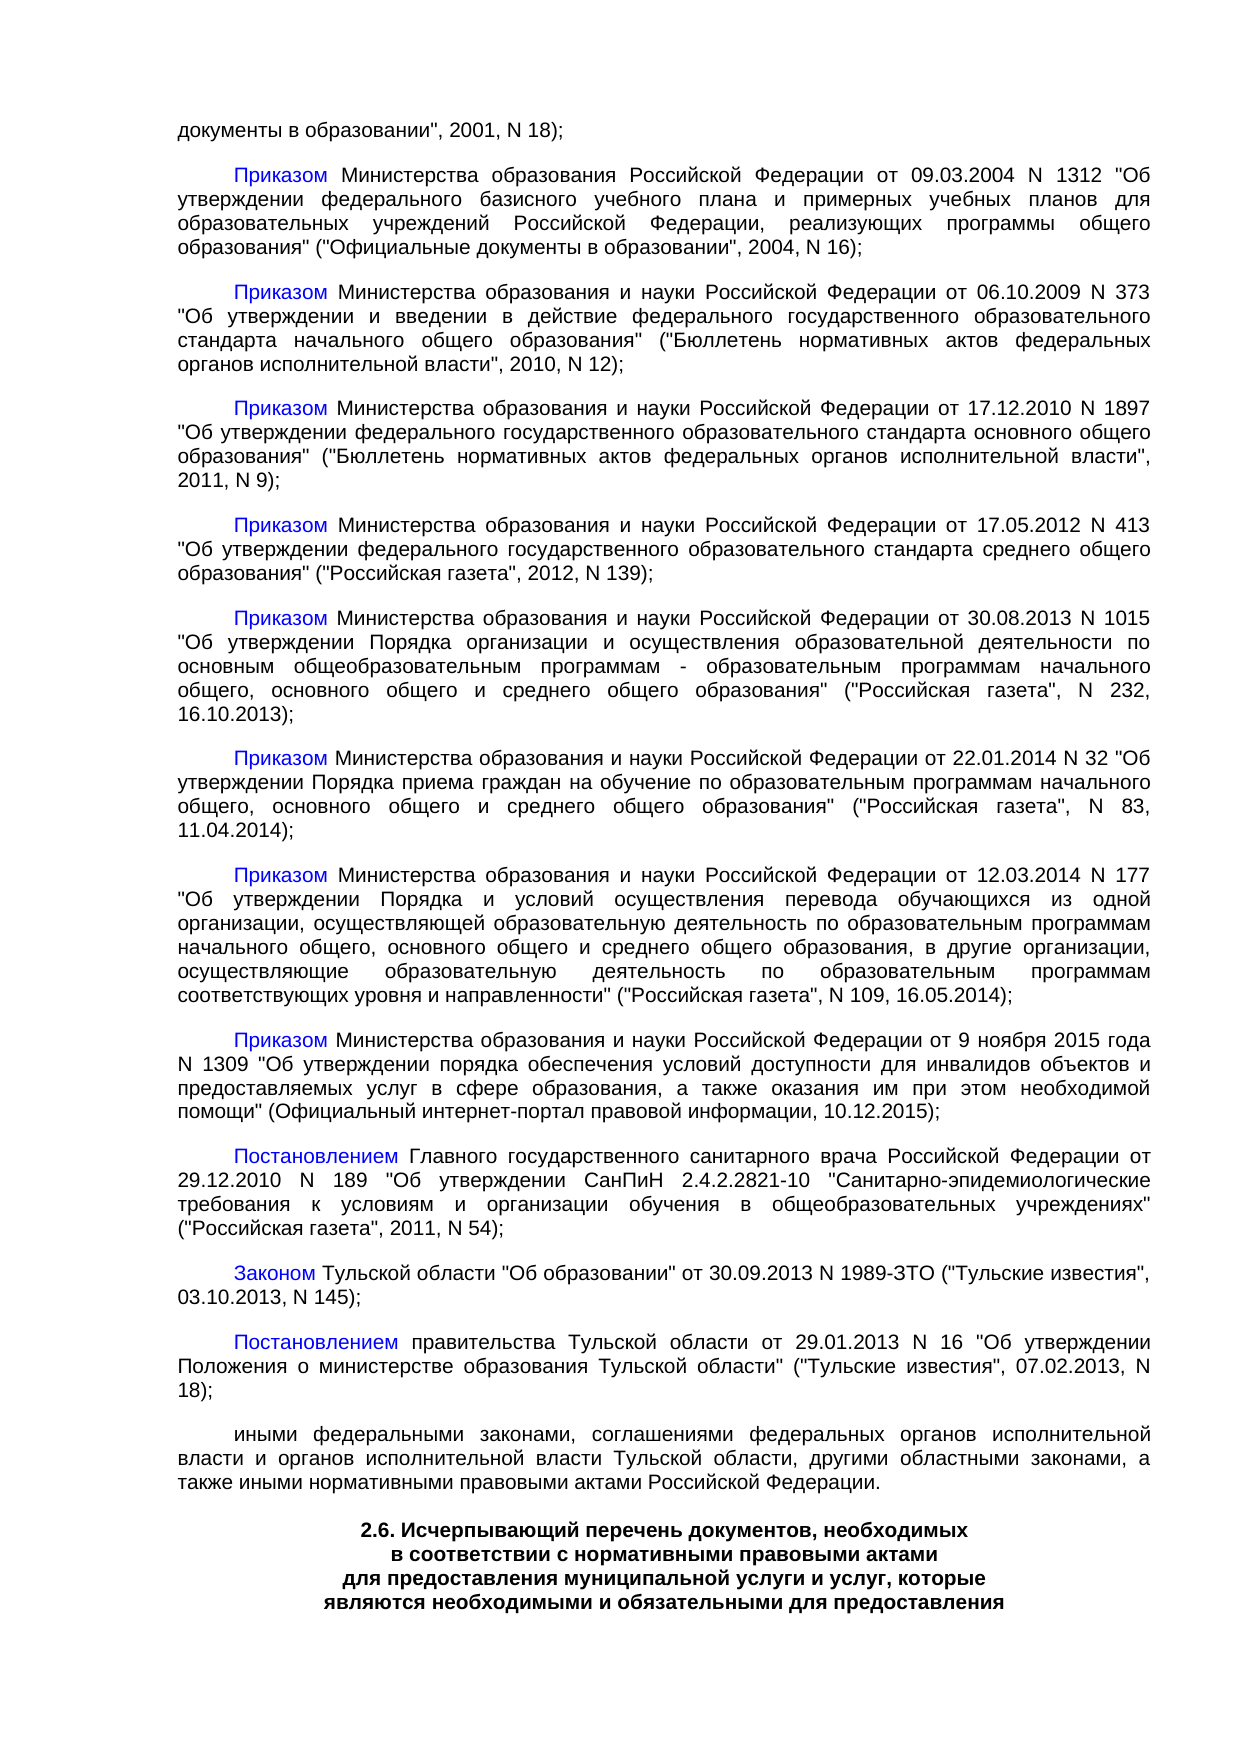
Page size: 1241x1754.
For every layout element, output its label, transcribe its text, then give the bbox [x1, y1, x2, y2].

title для предоставления муниципальной услуги и услуг, которые [177, 1566, 1152, 1590]
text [177, 118, 1152, 142]
title 2.6. Исчерпывающий перечень документов, необходимых [177, 1518, 1152, 1542]
text Постановлением правительства Тульской области от 29.01.2013 N 16 "Об утверждении Положения о министерстве образования Тульской области" ("Тульские известия", 07.02.2013, N 18); [177, 1329, 1152, 1401]
text Приказом Министерства образования и науки Российской Федерации от 22.01.2014 N 32 "Об утверждении Порядка приема граждан на обучение по образовательным программам начального общего, основного общего и среднего общего образования" ("Российская газета", N 83, 11.04.2014); [177, 746, 1152, 842]
text иными федеральными законами, соглашениями федеральных органов исполнительной власти и органов исполнительной власти Тульской области, другими областными законами, а также иными нормативными правовыми актами Российской Федерации. [177, 1422, 1152, 1494]
text Приказом Министерства образования и науки Российской Федерации от 30.08.2013 N 1015 "Об утверждении Порядка организации и осуществления образовательной деятельности по основным общеобразовательным программам - образовательным программам начального общего, основного общего и среднего общего образования" ("Российская газета", N 232, 16.10.2013); [177, 606, 1152, 725]
title являются необходимыми и обязательными для предоставления [177, 1590, 1152, 1614]
text Приказом Министерства образования Российской Федерации от 09.03.2004 N 1312 "Об утверждении федерального базисного учебного плана и примерных учебных планов для образовательных учреждений Российской Федерации, реализующих программы общего образования" ("Официальные документы в образовании", 2004, N 16); [177, 163, 1152, 259]
text Приказом Министерства образования и науки Российской Федерации от 12.03.2014 N 177 "Об утверждении Порядка и условий осуществления перевода обучающихся из одной организации, осуществляющей образовательную деятельность по образовательным программам начального общего, основного общего и среднего общего образования, в другие организации, осуществляющие образовательную деятельность по образовательным программам соответствующих уровня и направленности" ("Российская газета", N 109, 16.05.2014); [177, 863, 1152, 1007]
title в соответствии с нормативными правовыми актами [177, 1542, 1152, 1566]
text Законом Тульской области "Об образовании" от 30.09.2013 N 1989-ЗТО ("Тульские известия", 03.10.2013, N 145); [177, 1261, 1152, 1309]
text Приказом Министерства образования и науки Российской Федерации от 9 ноября 2015 года N 1309 "Об утверждении порядка обеспечения условий доступности для инвалидов объектов и предоставляемых услуг в сфере образования, а также оказания им при этом необходимой помощи" (Официальный интернет-портал правовой информации, 10.12.2015); [177, 1027, 1152, 1123]
text Приказом Министерства образования и науки Российской Федерации от 17.05.2012 N 413 "Об утверждении федерального государственного образовательного стандарта среднего общего образования" ("Российская газета", 2012, N 139); [177, 513, 1152, 585]
text Приказом Министерства образования и науки Российской Федерации от 06.10.2009 N 373 "Об утверждении и введении в действие федерального государственного образовательного стандарта начального общего образования" ("Бюллетень нормативных актов федеральных органов исполнительной власти", 2010, N 12); [177, 279, 1152, 375]
text Постановлением Главного государственного санитарного врача Российской Федерации от 29.12.2010 N 189 "Об утверждении СанПиН 2.4.2.2821-10 "Санитарно-эпидемиологические требования к условиям и организации обучения в общеобразовательных учреждениях" ("Российская газета", 2011, N 54); [177, 1144, 1152, 1240]
text Приказом Министерства образования и науки Российской Федерации от 17.12.2010 N 1897 "Об утверждении федерального государственного образовательного стандарта основного общего образования" ("Бюллетень нормативных актов федеральных органов исполнительной власти", 2011, N 9); [177, 396, 1152, 492]
